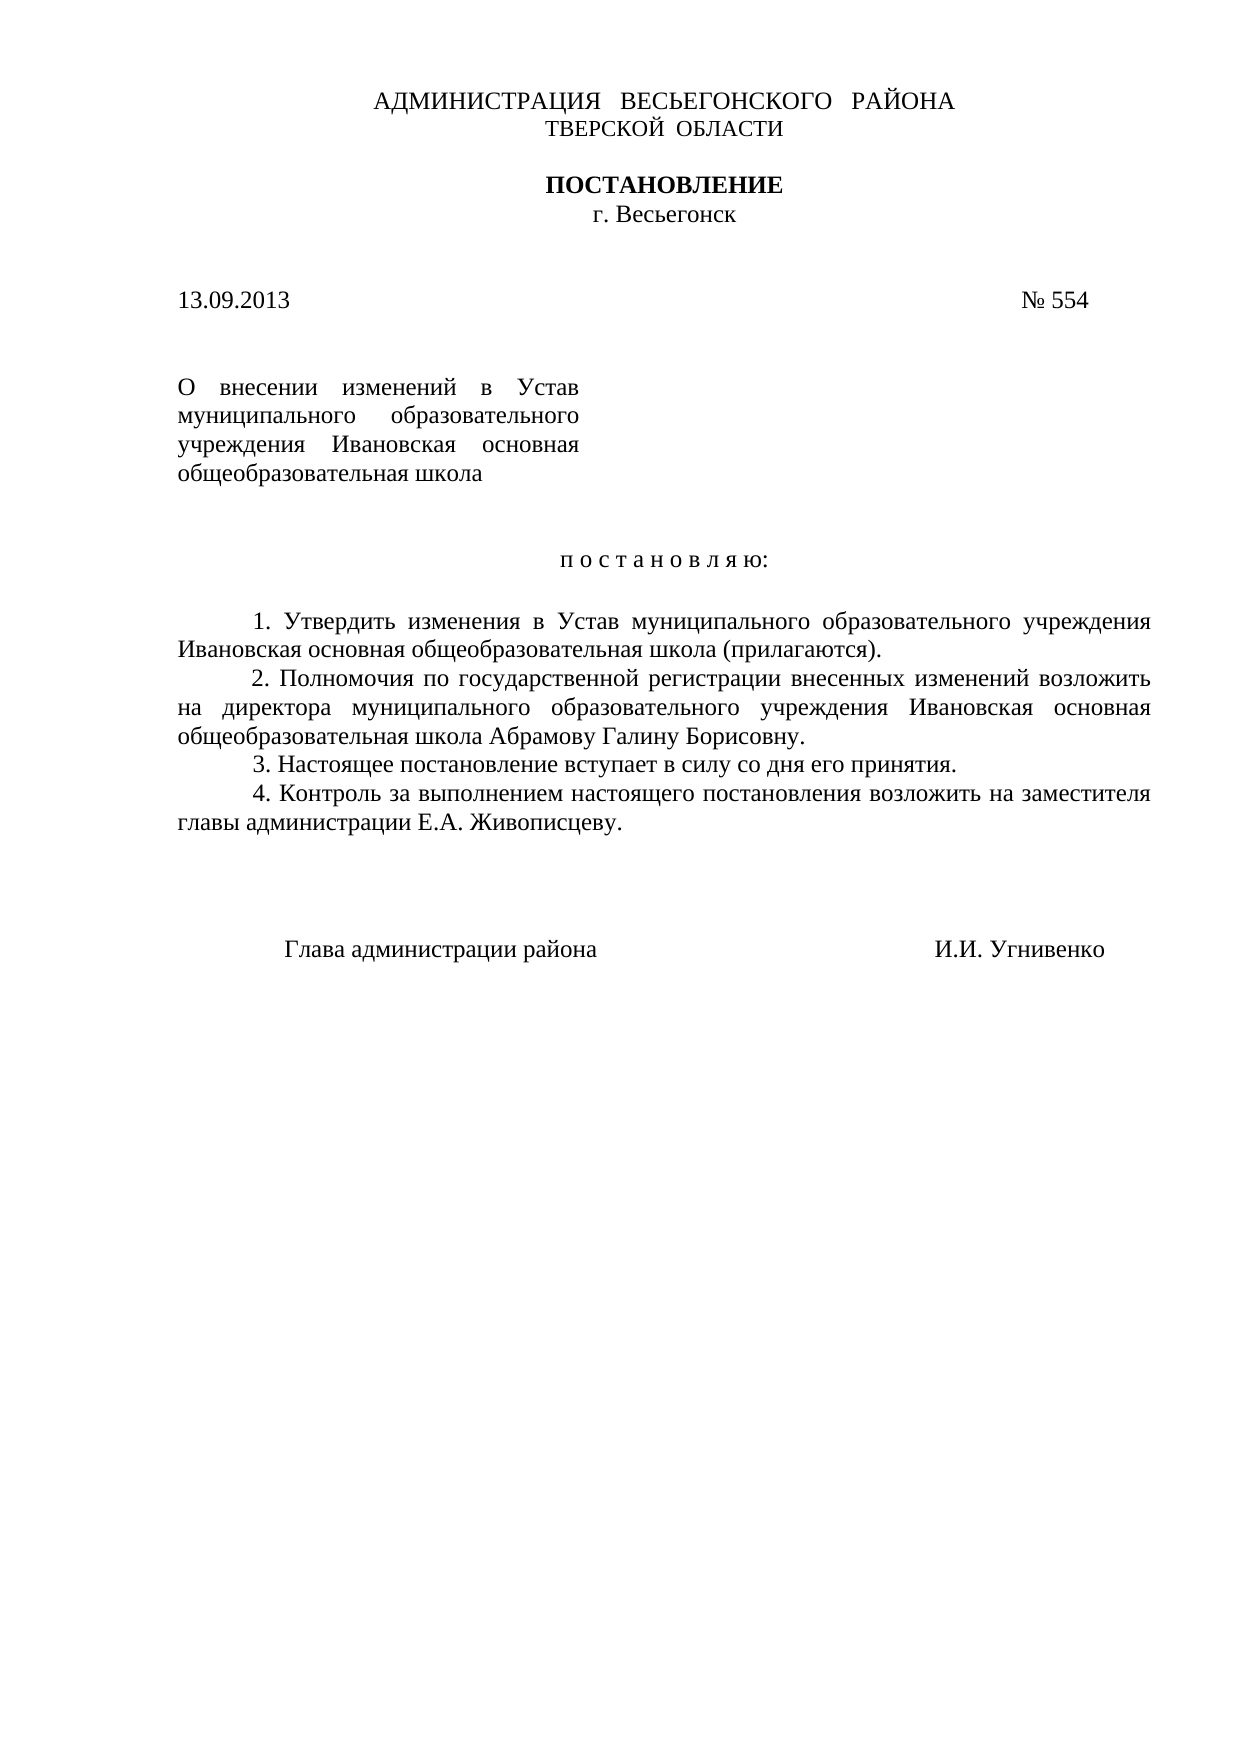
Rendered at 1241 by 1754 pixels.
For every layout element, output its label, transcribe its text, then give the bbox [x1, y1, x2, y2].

text 3. Настоящее постановление вступает в силу со дня его принятия. [177, 749, 1152, 778]
subtitle ТВЕРСКОЙ ОБЛАСТИ [177, 115, 1152, 142]
text Глава администрации района И.И. Угнивенко [177, 934, 1152, 963]
table_header О внесении изменений в Устав муниципального образовательного учреждения Ивановская основная общеобразовательная школа [166, 372, 591, 487]
text 2. Полномочия по государственной регистрации внесенных изменений возложить на директора муниципального образовательного учреждения Ивановская основная общеобразовательная школа Абрамову Галину Борисовну. [177, 663, 1152, 749]
text 13.09.2013 № 554 [177, 285, 1152, 314]
text 1. Утвердить изменения в Устав муниципального образовательного учреждения Ивановская основная общеобразовательная школа (прилагаются). [177, 606, 1152, 663]
text г. Весьегонск [177, 199, 1152, 228]
text 4. Контроль за выполнением настоящего постановления возложить на заместителя главы администрации Е.А. Живописцеву. [177, 778, 1152, 836]
text АДМИНИСТРАЦИЯ ВЕСЬЕГОНСКОГО РАЙОНА [177, 86, 1152, 115]
text п о с т а н о в л я ю: [177, 544, 1152, 573]
subtitle ПОСТАНОВЛЕНИЕ [177, 170, 1152, 199]
